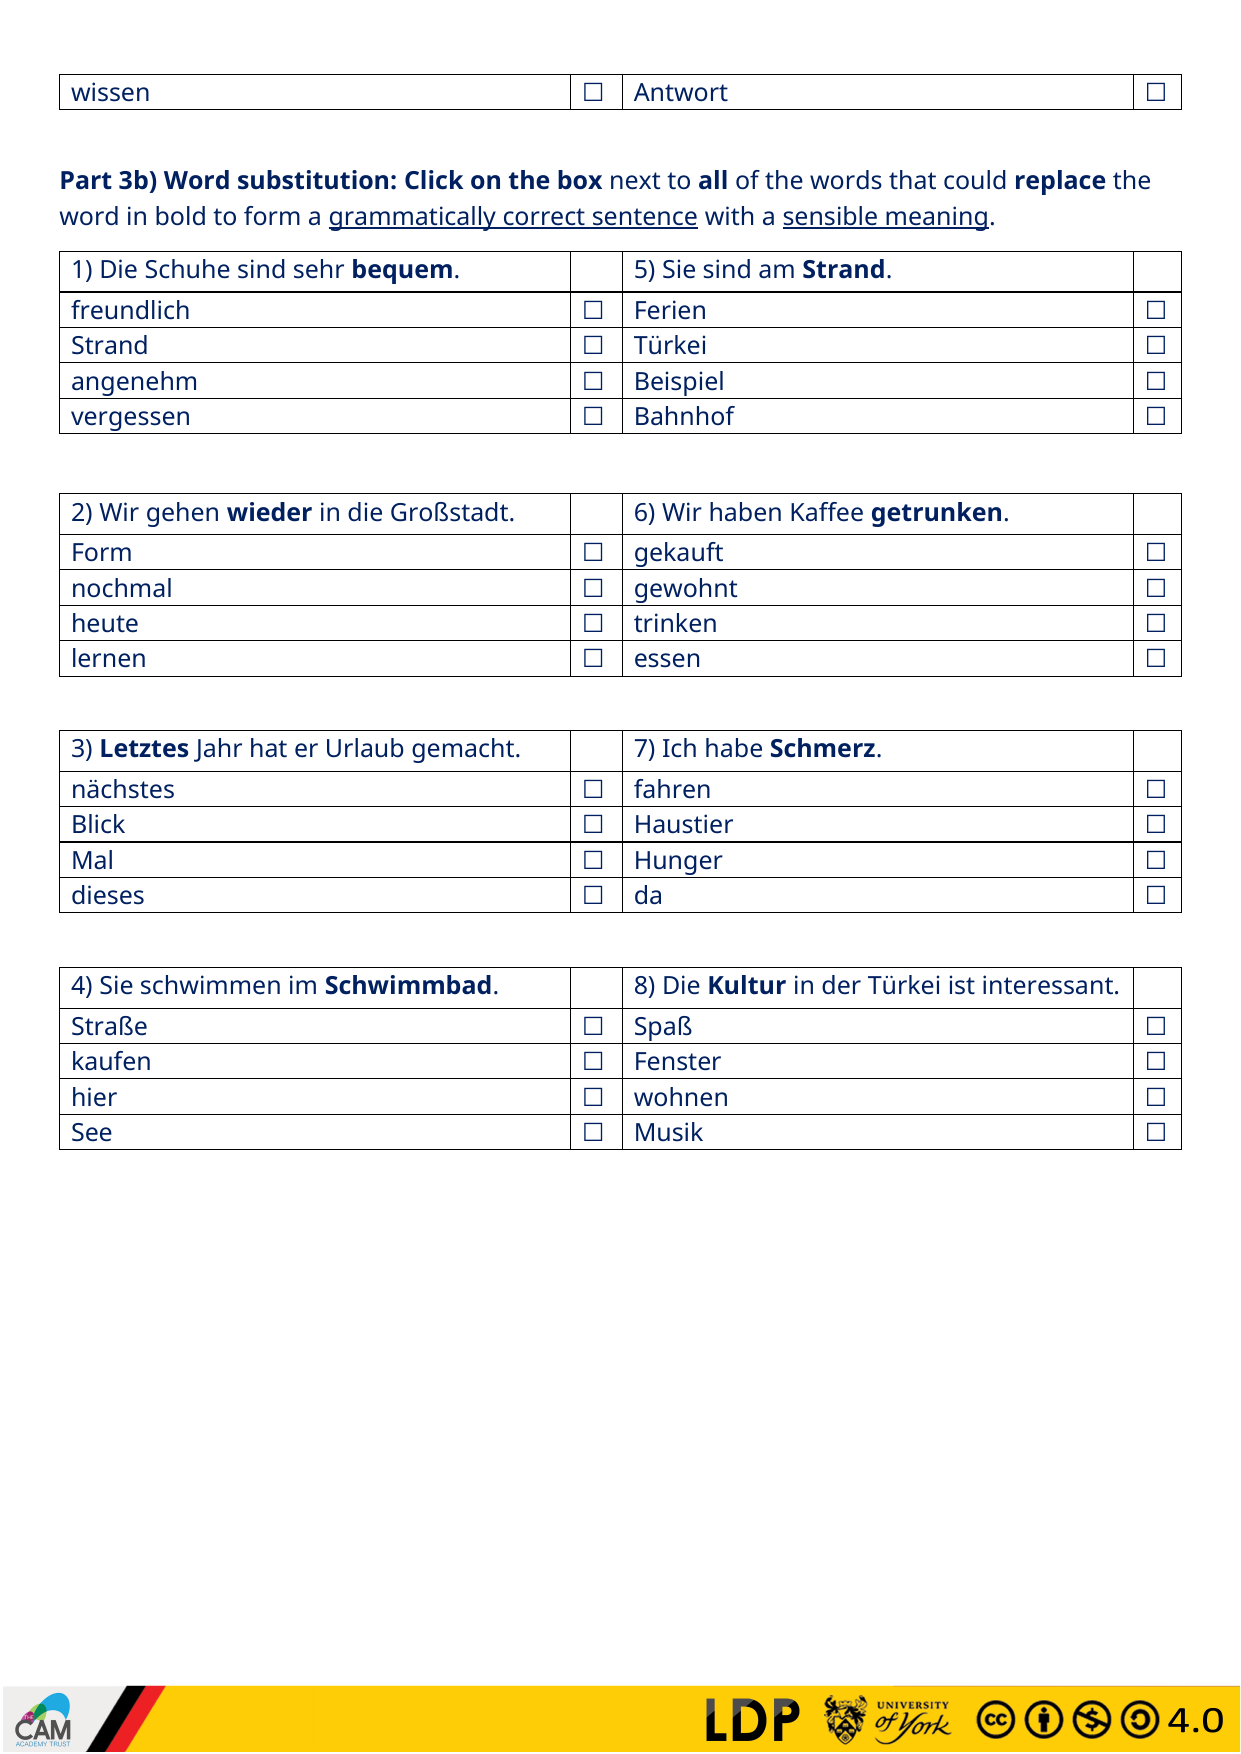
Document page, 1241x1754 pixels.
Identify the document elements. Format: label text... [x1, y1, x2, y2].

table_cell fahren [623, 772, 1133, 806]
table_cell Beispiel [623, 363, 1133, 398]
table_header [571, 731, 622, 771]
table_cell da [623, 878, 1133, 912]
table_cell dieses [60, 878, 570, 912]
table_cell Fenster [623, 1044, 1133, 1078]
table_header [1134, 968, 1181, 1007]
table_cell gekauft [623, 535, 1133, 569]
table_cell Hunger [623, 843, 1133, 877]
table_header [571, 968, 622, 1007]
table_cell nochmal [60, 570, 570, 605]
table_header 8) Die Kultur in der Türkei ist interessant. [623, 968, 1133, 1007]
table_cell Musik [623, 1115, 1133, 1149]
table_cell Spaß [623, 1009, 1133, 1043]
table_cell hier [60, 1079, 570, 1114]
table_cell nächstes [60, 772, 570, 806]
table_header [1134, 252, 1181, 291]
table_cell heute [60, 606, 570, 640]
table_cell Straße [60, 1009, 570, 1043]
table_header [571, 494, 622, 534]
table_cell Ferien [623, 293, 1133, 327]
table_cell wohnen [623, 1079, 1133, 1114]
table_cell essen [623, 641, 1133, 676]
table_cell wissen [60, 75, 570, 109]
table_cell gewohnt [623, 570, 1133, 605]
table_cell vergessen [60, 399, 570, 433]
table_header 1) Die Schuhe sind sehr bequem. [60, 252, 570, 291]
table_header 3) Letztes Jahr hat er Urlaub gemacht. [60, 731, 570, 771]
table_header 7) Ich habe Schmerz. [623, 731, 1133, 771]
table_cell See [60, 1115, 570, 1149]
table_header [1134, 494, 1181, 534]
table_header 4) Sie schwimmen im Schwimmbad. [60, 968, 570, 1007]
table_cell Türkei [623, 328, 1133, 362]
table_cell kaufen [60, 1044, 570, 1078]
table_cell Bahnhof [623, 399, 1133, 433]
table_cell Mal [60, 843, 570, 877]
table_cell lernen [60, 641, 570, 676]
table_cell trinken [623, 606, 1133, 640]
picture [3, 1, 1241, 1752]
table_header 6) Wir haben Kaffee getrunken. [623, 494, 1133, 534]
table_header [1134, 731, 1181, 771]
table_header 2) Wir gehen wieder in die Großstadt. [60, 494, 570, 534]
text Part 3b) Word substitution: Click on the box next to all of the words that could replace the word in bold to form a grammatically correct sentence with a sensible meaning. [59, 163, 1181, 232]
table_cell freundlich [60, 293, 570, 327]
table_cell Blick [60, 807, 570, 841]
table_header 5) Sie sind am Strand. [623, 252, 1133, 291]
table_cell Strand [60, 328, 570, 362]
table_cell Haustier [623, 807, 1133, 841]
table_cell Antwort [623, 75, 1133, 109]
table_cell angenehm [60, 363, 570, 398]
table_header [571, 252, 622, 291]
table_cell Form [60, 535, 570, 569]
